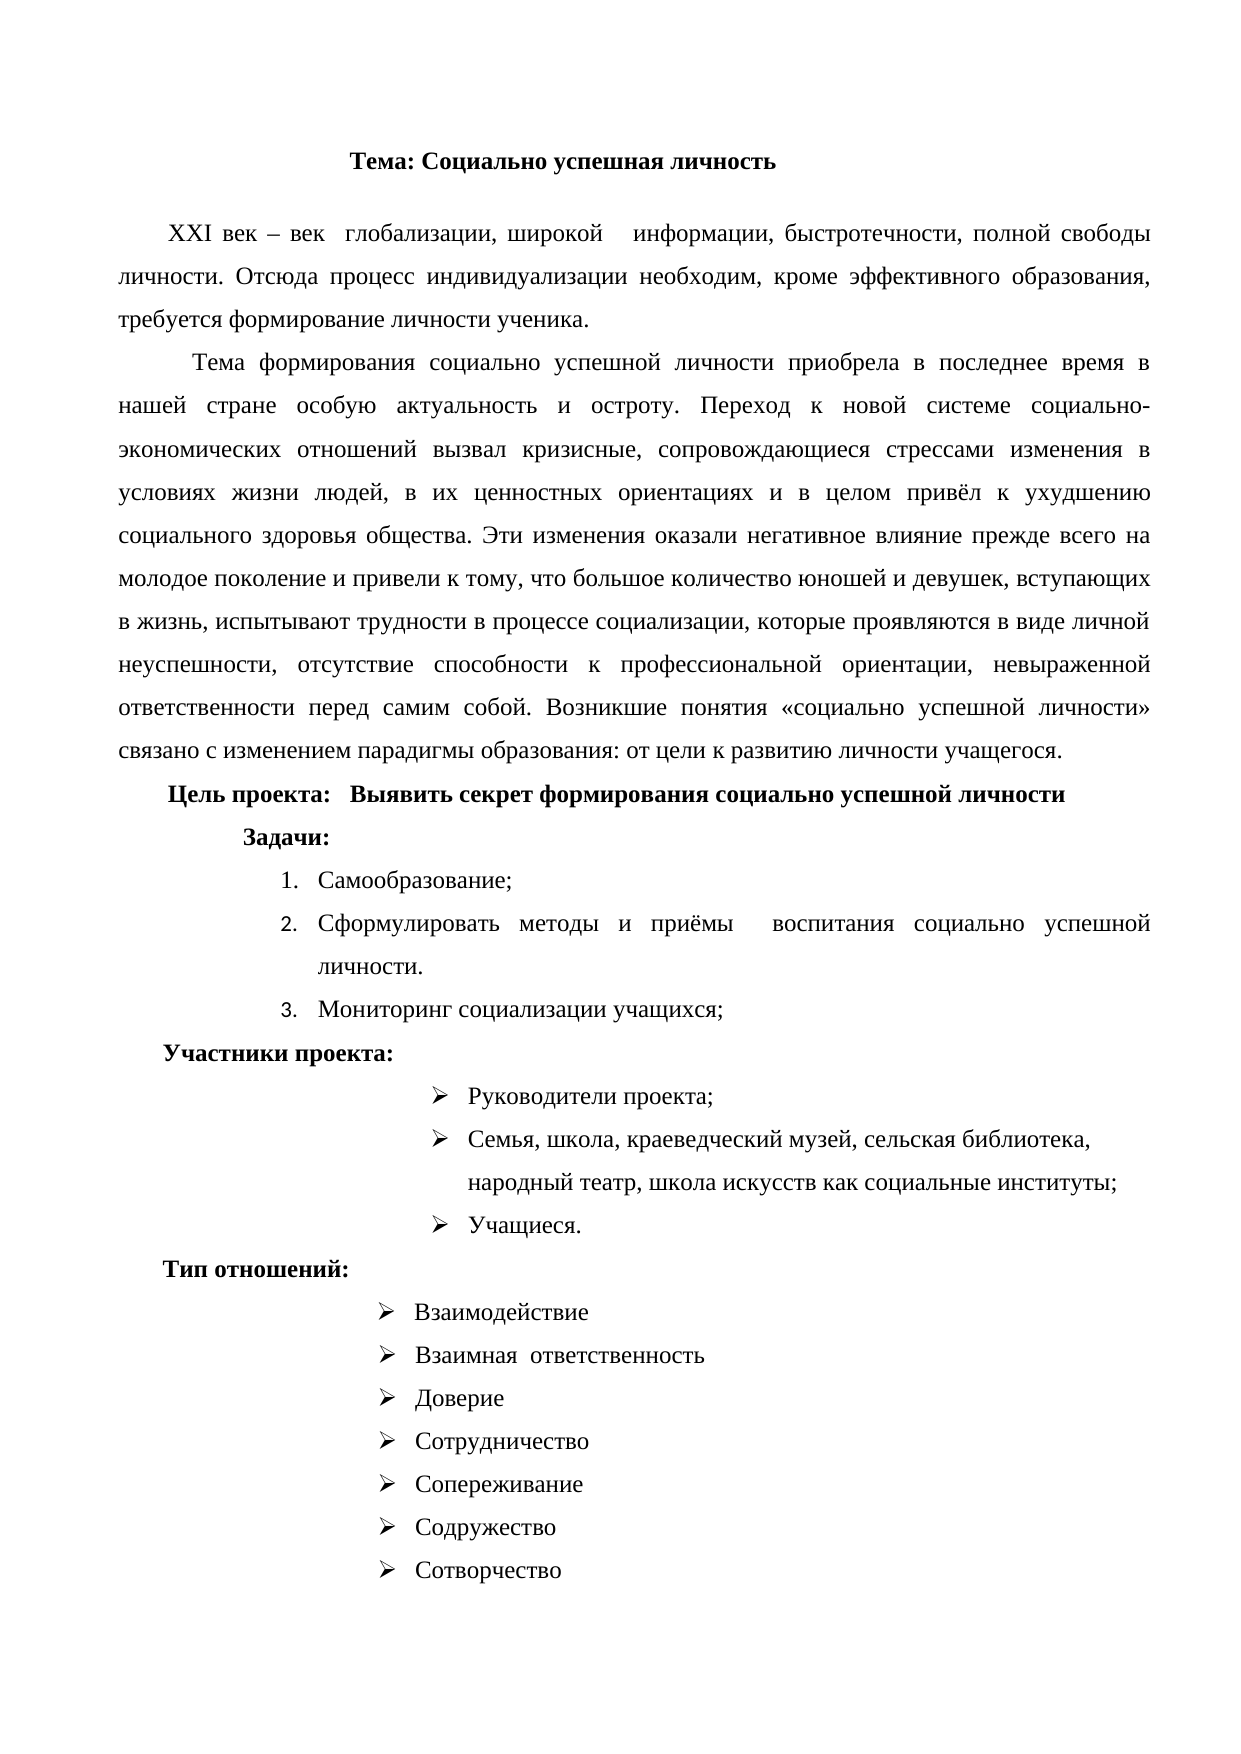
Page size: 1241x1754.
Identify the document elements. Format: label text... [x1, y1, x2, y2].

text XXI век – век глобализации, широкой информации, быстротечности, полной свободы личности. Отсюда процесс индивидуализации необходим, кроме эффективного образования, требуется формирование личности ученика. Тема формирования социально успешной личности приобрела в последнее время в нашей стране особую актуальность и остроту. Переход к новой системе социально-экономических отношений вызвал кризисные, сопровождающиеся стрессами изменения в условиях жизни людей, в их ценностных ориентациях и в целом привёл к ухудшению социального здоровья общества. Эти изменения оказали негативное влияние прежде всего на молодое поколение и привели к тому, что большое количество юношей и девушек, вступающих в жизнь, испытывают трудности в процессе социализации, которые проявляются в виде личной неуспешности, отсутствие способности к профессиональной ориентации, невыраженной ответственности перед самим собой. Возникшие понятия «социально успешной личности» связано с изменением парадигмы образования: от цели к развитию личности учащегося. [118, 218, 1152, 764]
list Сопереживание [377, 1469, 1152, 1498]
list Задачи: [243, 822, 1152, 851]
list Руководители проекта; [430, 1081, 1152, 1110]
list Взаимодействие [376, 1297, 1152, 1326]
list Учащиеся. [430, 1211, 1152, 1239]
list Доверие [377, 1383, 1152, 1412]
list Тип отношений: [162, 1254, 1152, 1282]
list Мониторинг социализации учащихся; [280, 994, 1152, 1024]
list Взаимная ответственность [377, 1340, 1152, 1369]
list Участники проекта: [162, 1038, 1152, 1067]
list Содружество [377, 1512, 1152, 1541]
text Цель проекта: Выявить секрет формирования социально успешной личности [118, 779, 1152, 807]
list Сотрудничество [377, 1426, 1152, 1455]
list Сформулировать методы и приёмы воспитания социально успешной личности. [280, 908, 1152, 980]
list Семья, школа, краеведческий музей, сельская библиотека, народный театр, школа искусств как социальные институты; [430, 1124, 1152, 1196]
list Самообразование; [280, 865, 1152, 894]
text Тема: Социально успешная личность [118, 146, 1152, 175]
list Сотворчество [377, 1556, 1152, 1584]
